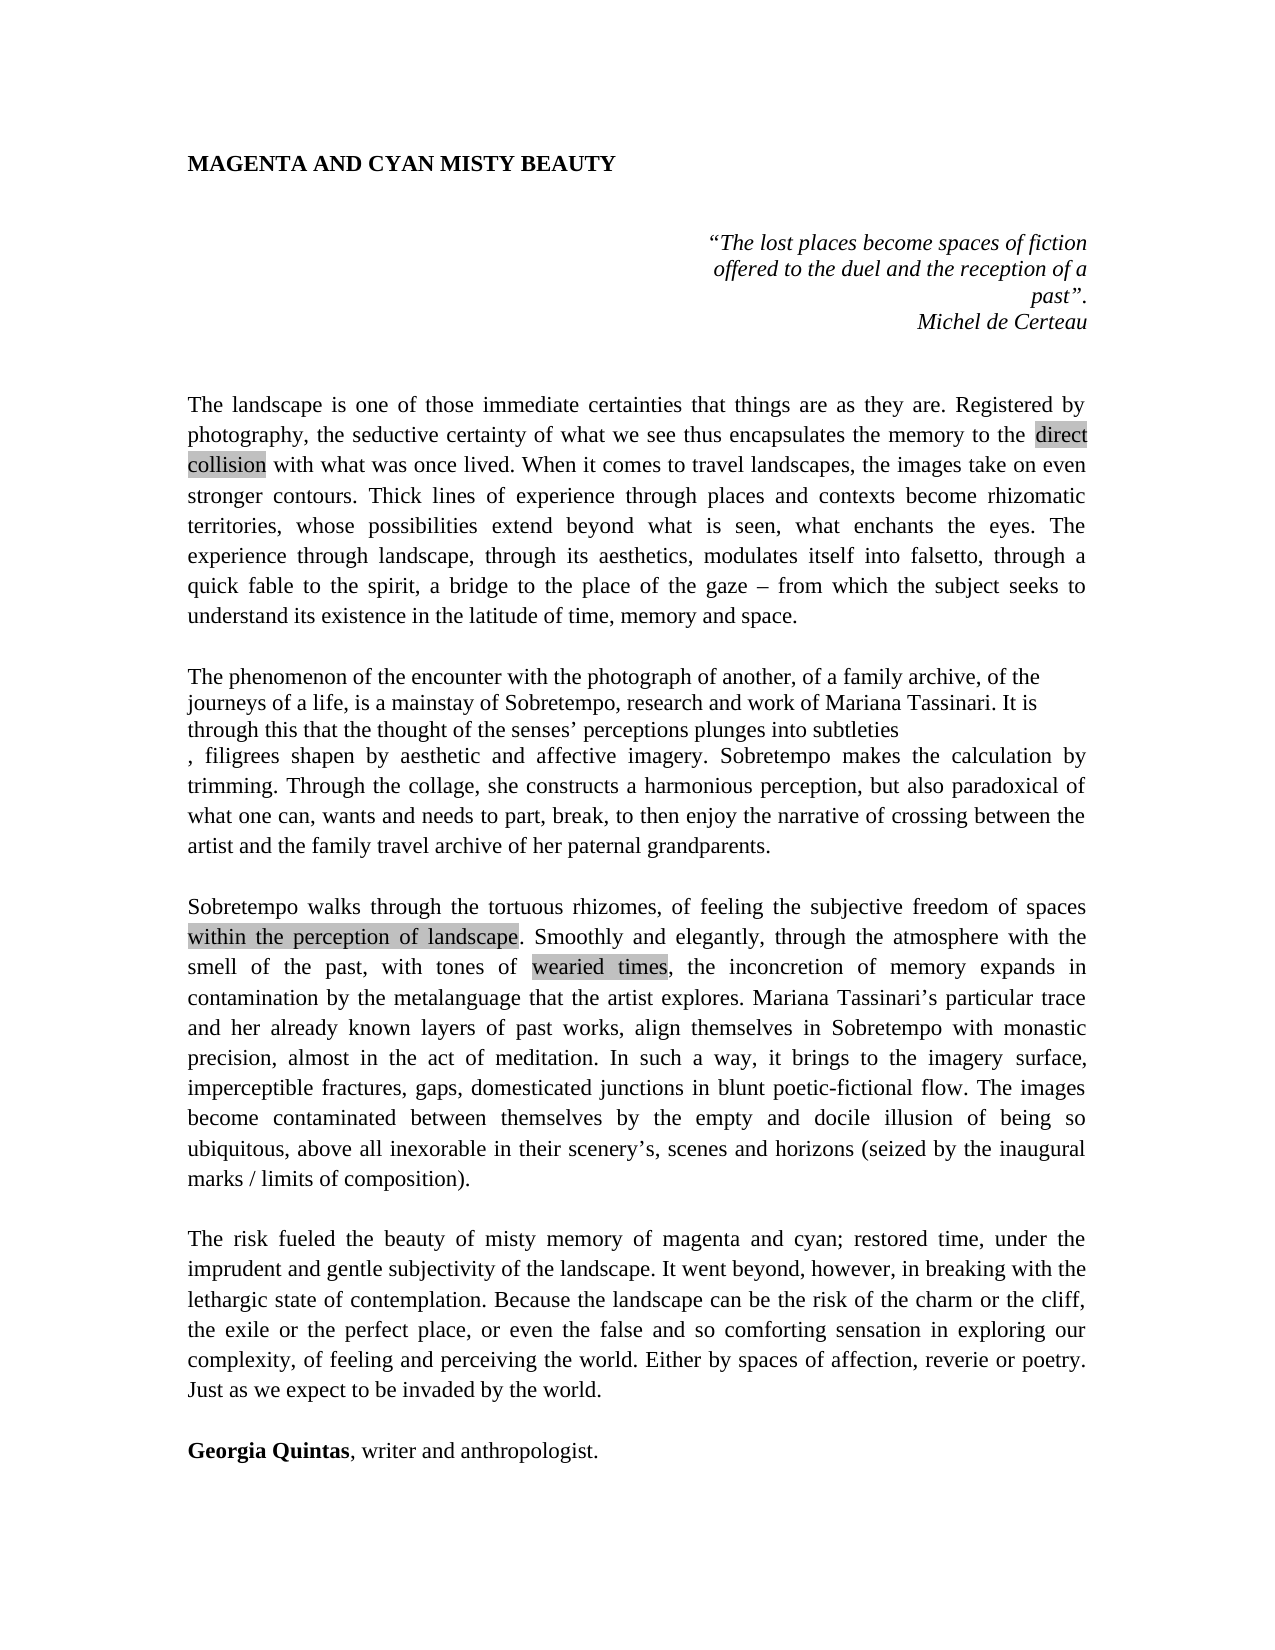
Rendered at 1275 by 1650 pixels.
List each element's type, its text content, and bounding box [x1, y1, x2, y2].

text The risk fueled the beauty of misty memory of magenta and cyan; restored time, under the imprudent and gentle subjectivity of the landscape. It went beyond, however, in breaking with the lethargic state of contemplation. Because the landscape can be the risk of the charm or the cliff, the exile or the perfect place, or even the false and so comforting sensation in exploring our complexity, of feeling and perceiving the world. Either by spaces of affection, reverie or poetry. Just as we expect to be invaded by the world. [187, 1225, 1087, 1403]
text The phenomenon of the encounter with the photograph of another, of a family archive, of the journeys of a life, is a mainstay of Sobretempo, research and work of Mariana Tassinari. It is through this that the thought of the senses’ perceptions plunges into subtleties [187, 663, 1087, 742]
text “The lost places become spaces of fiction offered to the duel and the reception of a past”. [660, 229, 1087, 308]
text Georgia Quintas, writer and anthropologist. [187, 1437, 1087, 1463]
text MAGENTA AND CYAN MISTY BEAUTY [187, 150, 1087, 176]
text , filigrees shapen by aesthetic and affective imagery. Sobretempo makes the calculation by trimming. Through the collage, she constructs a harmonious perception, but also paradoxical of what one can, wants and needs to part, break, to then enjoy the narrative of crossing between the artist and the family travel archive of her paternal grandparents. [187, 742, 1087, 859]
text Michel de Certeau [660, 308, 1087, 334]
text Sobretempo walks through the tortuous rhizomes, of feeling the subjective freedom of spaces within the perception of landscape. Smoothly and elegantly, through the atmosphere with the smell of the past, with tones of wearied times, the inconcretion of memory expands in contamination by the metalanguage that the artist explores. Mariana Tassinari’s particular trace and her already known layers of past works, align themselves in Sobretempo with monastic precision, almost in the act of meditation. In such a way, it brings to the imagery surface, imperceptible fractures, gaps, domesticated junctions in blunt poetic-fictional flow. The images become contaminated between themselves by the empty and docile illusion of being so ubiquitous, above all inexorable in their scenery’s, scenes and horizons (seized by the inaugural marks / limits of composition). [187, 893, 1087, 1191]
text The landscape is one of those immediate certainties that things are as they are. Registered by photography, the seductive certainty of what we see thus encapsulates the memory to the direct collision with what was once lived. When it comes to travel landscapes, the images take on even stronger contours. Thick lines of experience through places and contexts become rhizomatic territories, whose possibilities extend beyond what is seen, what enchants the eyes. The experience through landscape, through its aesthetics, modulates itself into falsetto, through a quick fable to the spirit, a bridge to the place of the gaze – from which the subject seeks to understand its existence in the latitude of time, memory and space. [187, 391, 1087, 629]
